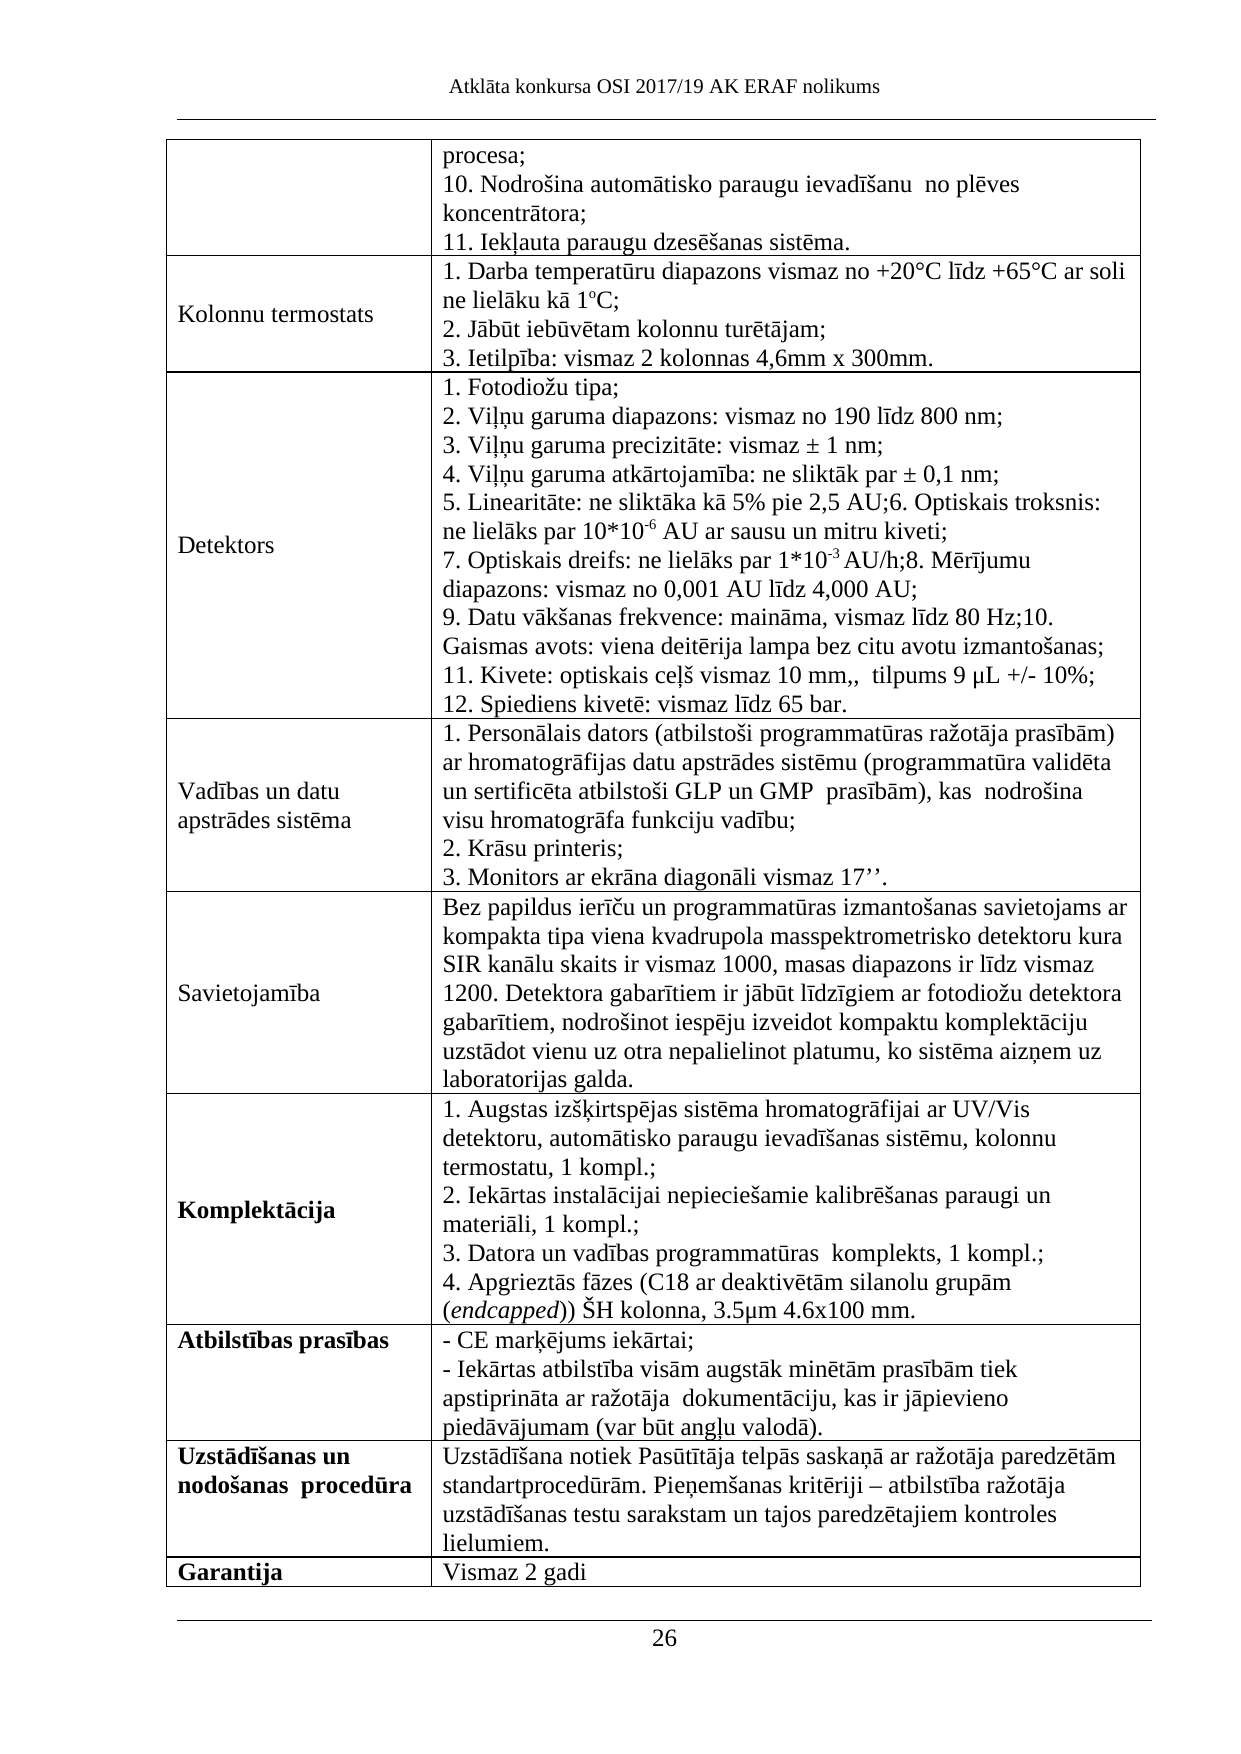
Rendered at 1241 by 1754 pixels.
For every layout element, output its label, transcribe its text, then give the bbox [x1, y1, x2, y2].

table_cell Uzstādīšanas un nodošanas procedūra [167, 1441, 431, 1556]
table_cell Garantija [167, 1558, 431, 1586]
table_cell Kolonnu termostats [167, 256, 431, 371]
table_cell 1. Augstas izšķirtspējas sistēma hromatogrāfijai ar UV/Vis detektoru, automātisko paraugu ievadīšanas sistēmu, kolonnu termostatu, 1 kompl.; 2. Iekārtas instalācijai nepieciešamie kalibrēšanas paraugi un materiāli, 1 kompl.; 3. Datora un vadības programmatūras komplekts, 1 kompl.; 4. Apgrieztās fāzes (C18 ar deaktivētām silanolu grupām (endcapped)) ŠH kolonna, 3.5μm 4.6x100 mm. [432, 1094, 1140, 1324]
table_cell Uzstādīšana notiek Pasūtītāja telpās saskaņā ar ražotāja paredzētām standartprocedūrām. Pieņemšanas kritēriji – atbilstība ražotāja uzstādīšanas testu sarakstam un tajos paredzētajiem kontroles lielumiem. [432, 1441, 1140, 1556]
table_cell Vadības un datu apstrādes sistēma [167, 719, 431, 891]
table_cell Bez papildus ierīču un programmatūras izmantošanas savietojams ar kompakta tipa viena kvadrupola masspektrometrisko detektoru kura SIR kanālu skaits ir vismaz 1000, masas diapazons ir līdz vismaz 1200. Detektora gabarītiem ir jābūt līdzīgiem ar fotodiožu detektora gabarītiem, nodrošinot iespēju izveidot kompaktu komplektāciju uzstādot vienu uz otra nepalielinot platumu, ko sistēma aizņem uz laboratorijas galda. [432, 892, 1140, 1093]
table_cell 1. Fotodiožu tipa; 2. Viļņu garuma diapazons: vismaz no 190 līdz 800 nm; 3. Viļņu garuma precizitāte: vismaz ± 1 nm; 4. Viļņu garuma atkārtojamība: ne sliktāk par ± 0,1 nm; 5. Linearitāte: ne sliktāka kā 5% pie 2,5 AU;6. Optiskais troksnis: ne lielāks par 10*10-6 AU ar sausu un mitru kiveti; 7. Optiskais dreifs: ne lielāks par 1*10-3 AU/h;8. Mērījumu diapazons: vismaz no 0,001 AU līdz 4,000 AU; 9. Datu vākšanas frekvence: maināma, vismaz līdz 80 Hz;10. Gaismas avots: viena deitērija lampa bez citu avotu izmantošanas; 11. Kivete: optiskais ceļš vismaz 10 mm,, tilpums 9 μL +/- 10%; 12. Spiediens kivetē: vismaz līdz 65 bar. [432, 373, 1140, 717]
table_cell Komplektācija [167, 1094, 431, 1324]
table_cell 1. Darba temperatūru diapazons vismaz no +20°C līdz +65°C ar soli ne lielāku kā 1oC; 2. Jābūt iebūvētam kolonnu turētājam; 3. Ietilpība: vismaz 2 kolonnas 4,6mm x 300mm. [432, 256, 1140, 371]
table_cell 1. Personālais dators (atbilstoši programmatūras ražotāja prasībām) ar hromatogrāfijas datu apstrādes sistēmu (programmatūra validēta un sertificēta atbilstoši GLP un GMP prasībām), kas nodrošina visu hromatogrāfa funkciju vadību; 2. Krāsu printeris; 3. Monitors ar ekrāna diagonāli vismaz 17’’. [432, 719, 1140, 891]
table_cell Vismaz 2 gadi [432, 1558, 1140, 1586]
table_cell - CE marķējums iekārtai; - Iekārtas atbilstība visām augstāk minētām prasībām tiek apstiprināta ar ražotāja dokumentāciju, kas ir jāpievieno piedāvājumam (var būt angļu valodā). [432, 1325, 1140, 1440]
table_cell Detektors [167, 373, 431, 717]
table_cell Atbilstības prasības [167, 1325, 431, 1440]
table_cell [432, 140, 1140, 255]
table_cell Savietojamība [167, 892, 431, 1093]
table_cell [167, 140, 431, 255]
